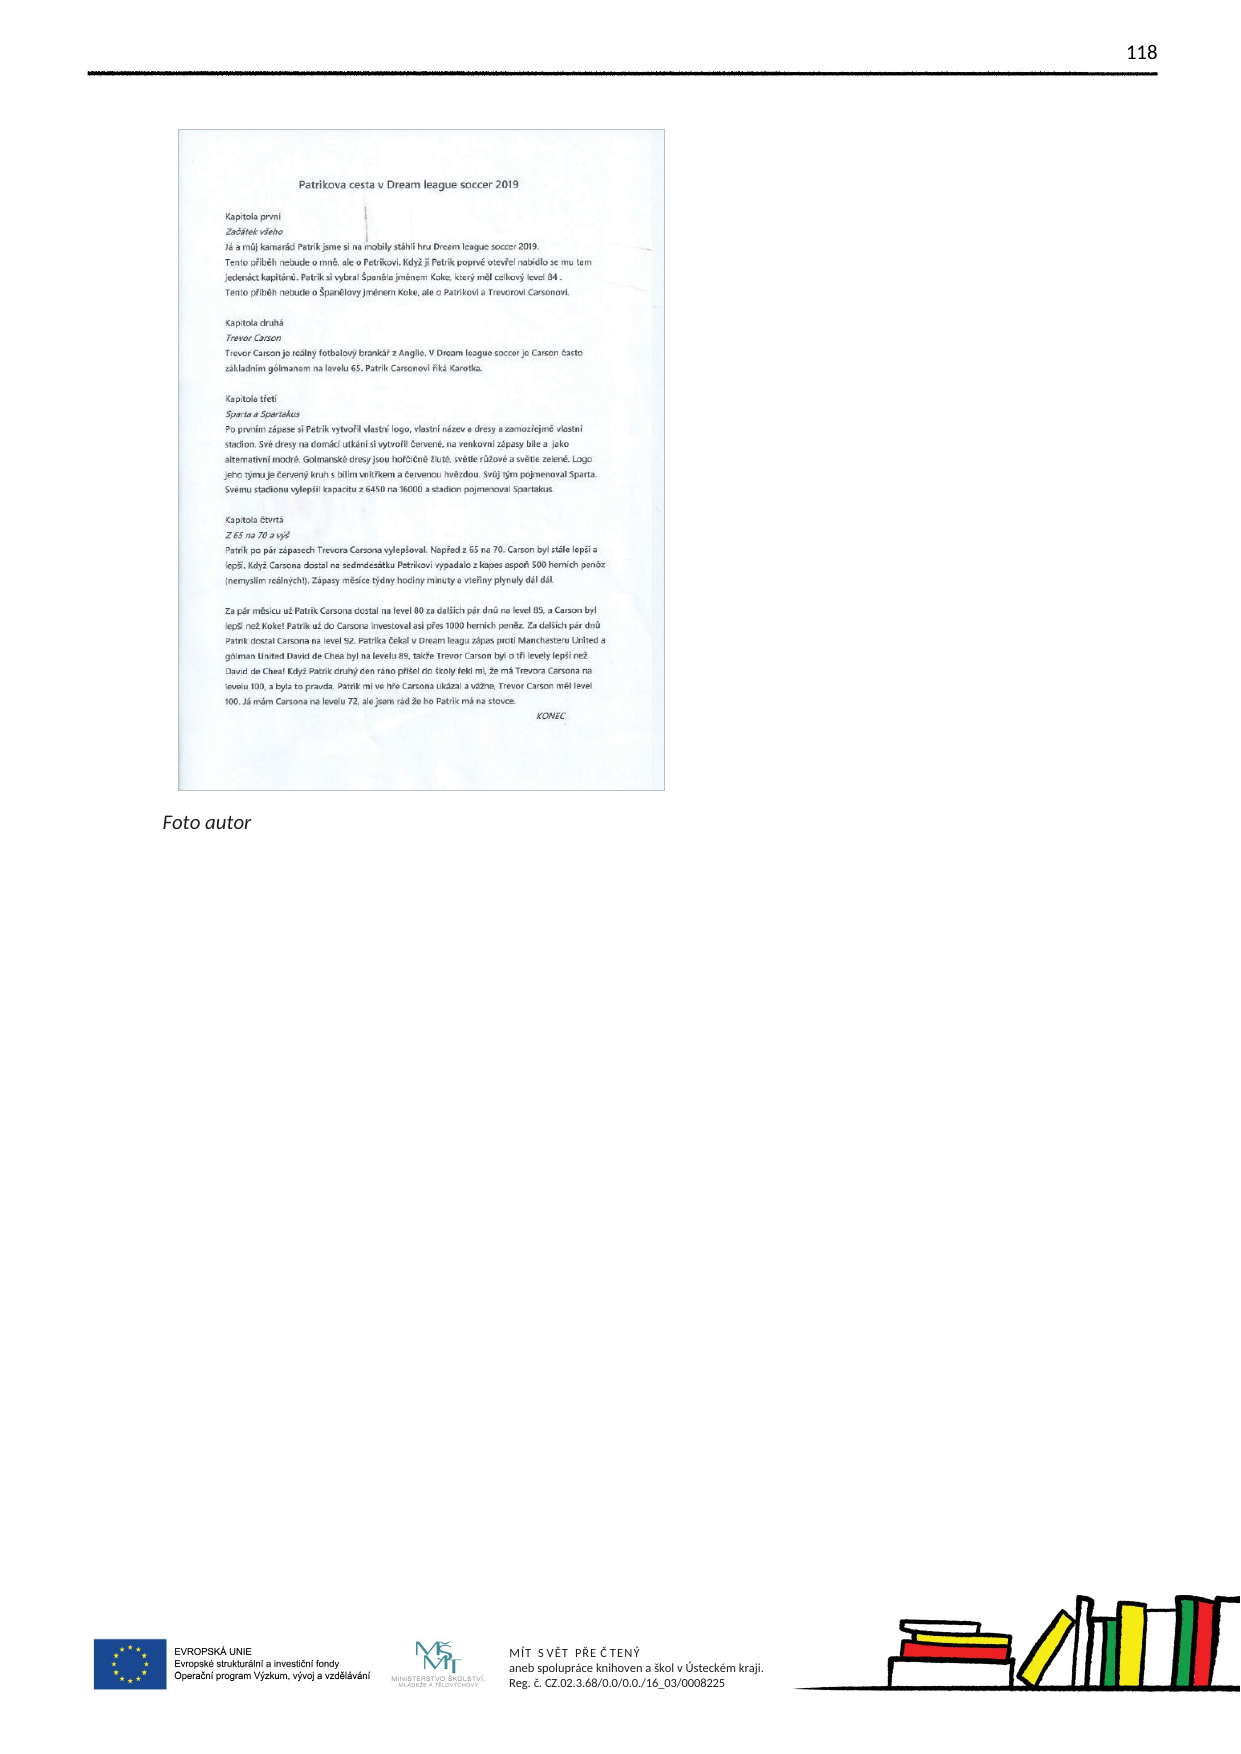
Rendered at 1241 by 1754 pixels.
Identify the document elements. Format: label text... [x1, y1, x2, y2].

picture [93, 1638, 485, 1690]
picture [87, 71, 1158, 76]
picture [790, 1595, 1240, 1692]
picture [179, 130, 664, 790]
text Foto autor [162, 809, 1167, 835]
